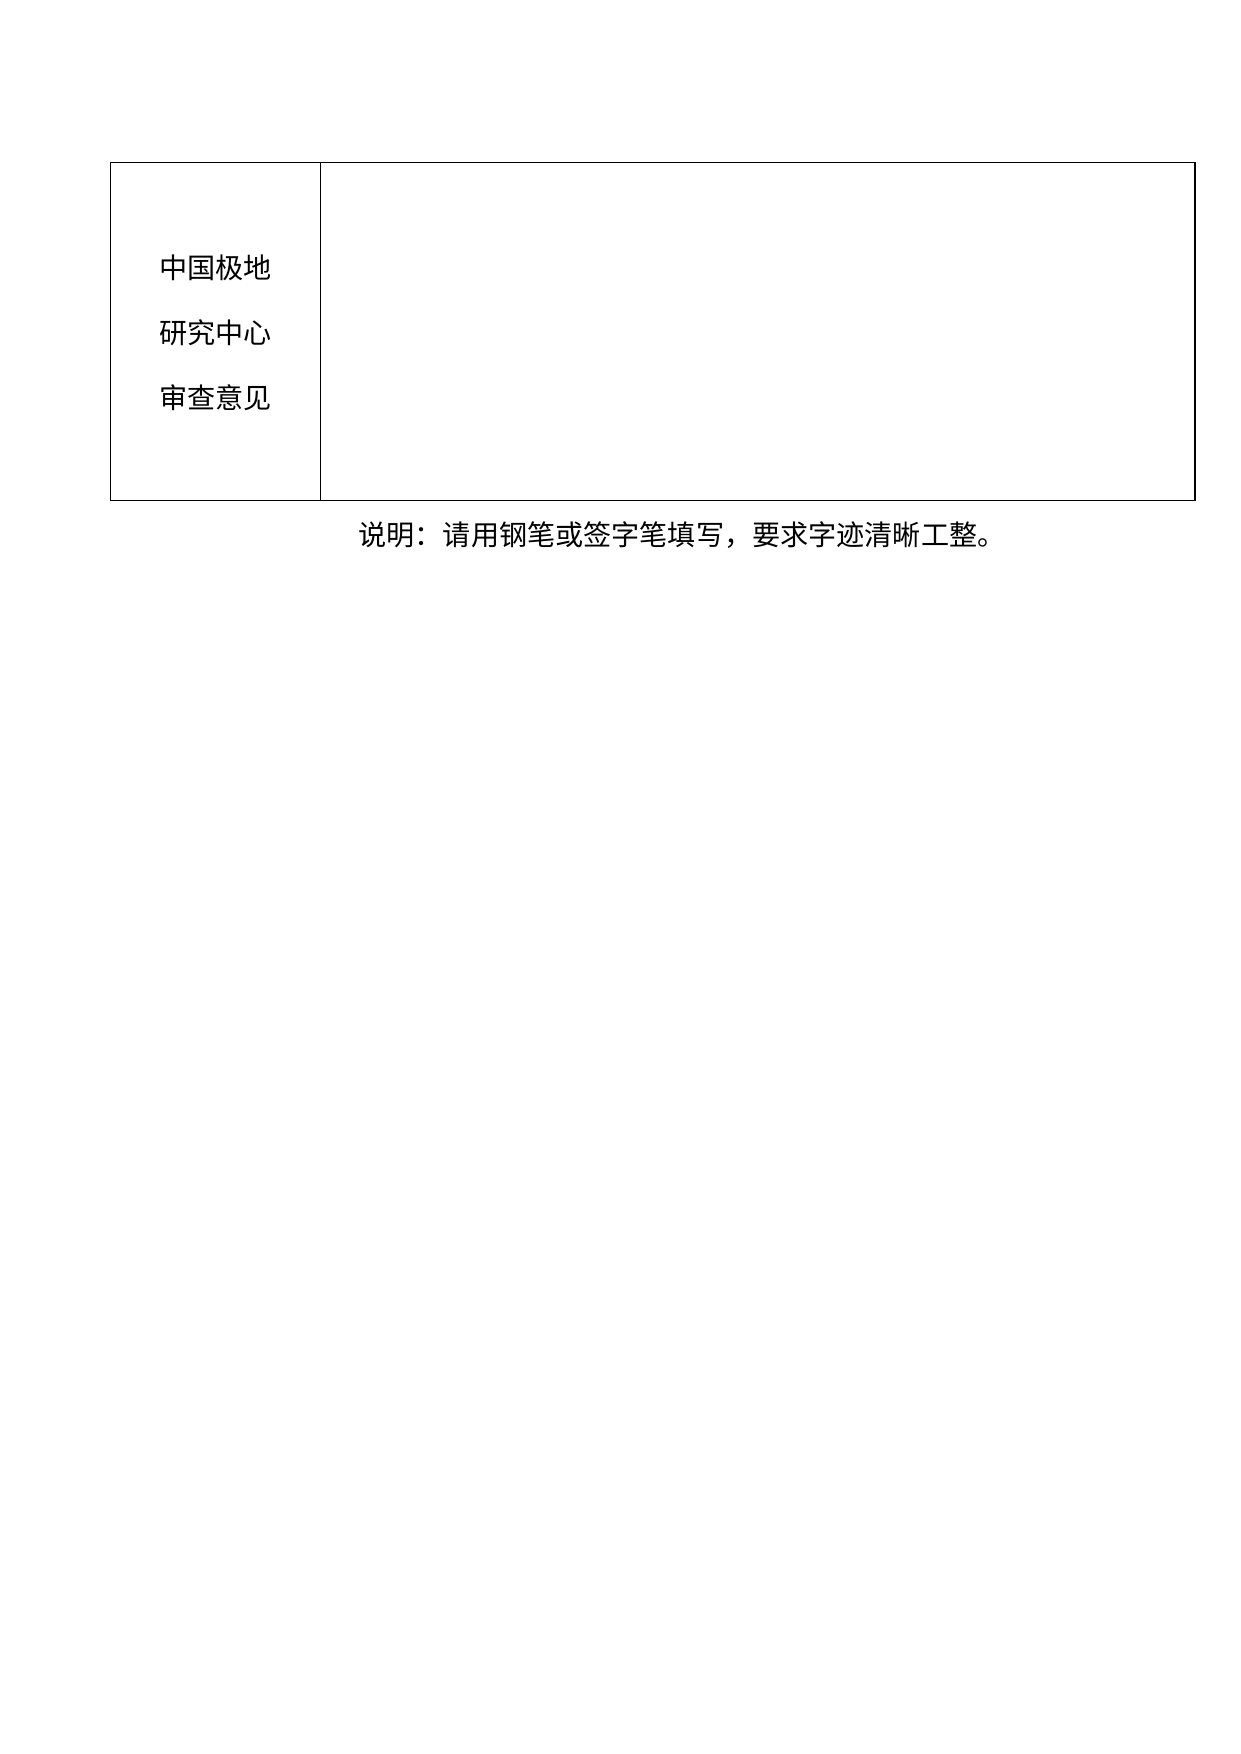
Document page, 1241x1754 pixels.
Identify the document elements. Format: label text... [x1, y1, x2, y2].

table_cell 中国极地 研究中心 审查意见 [111, 163, 320, 499]
table_cell 说明：请用钢笔或签字笔填写，要求字迹清晰工整。 [220, 501, 1143, 566]
table_cell [321, 163, 1194, 499]
